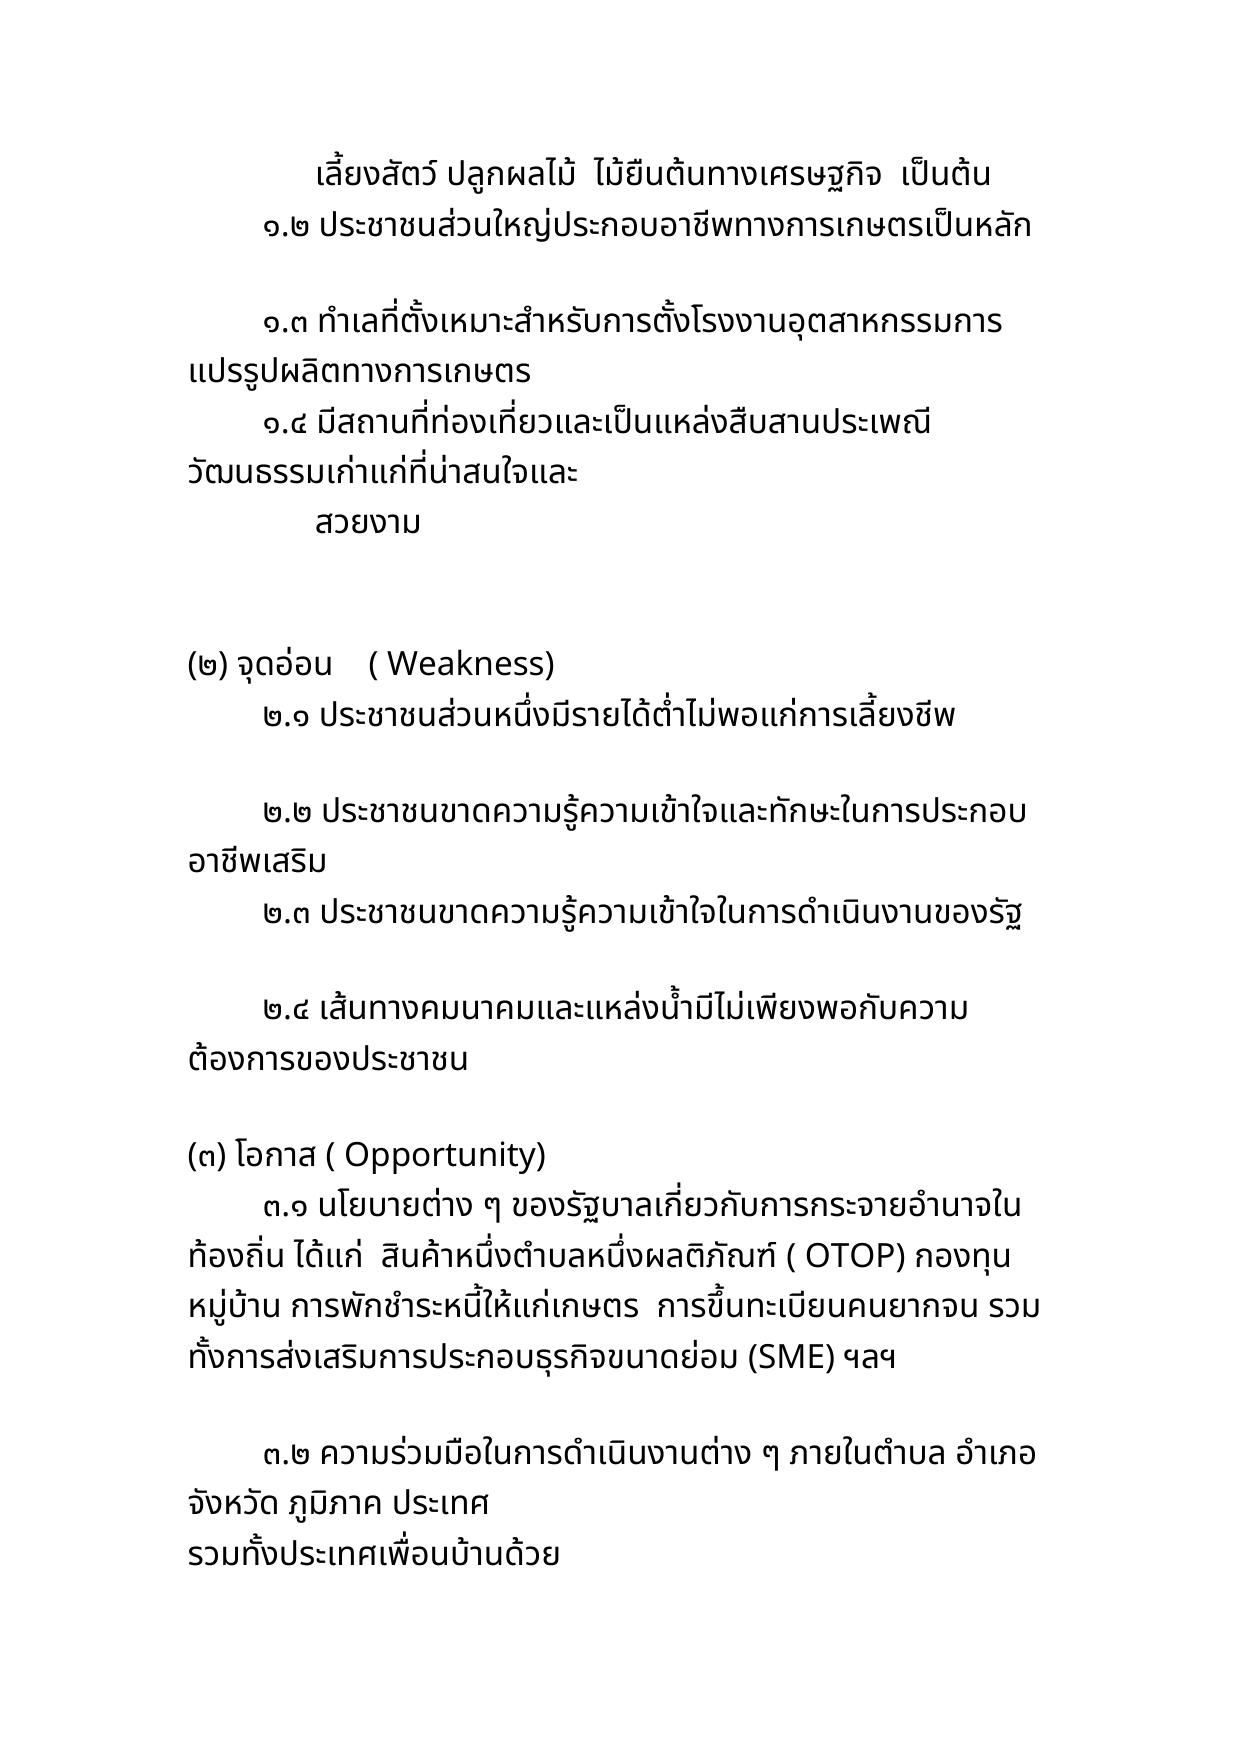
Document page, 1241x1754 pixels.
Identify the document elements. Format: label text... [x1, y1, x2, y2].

text ๒.๑ ประชาชนส่วนหนึ่งมีรายได้ต่ำไม่พอแก่การเลี้ยงชีพ [187, 690, 1053, 786]
text ๒.๓ ประชาชนขาดความรู้ความเข้าใจในการดำเนินงานของรัฐ [187, 888, 1053, 984]
text รวมทั้งประเทศเพื่อนบ้านด้วย [187, 1530, 1053, 1580]
text ๑.๔ มีสถานที่ท่องเที่ยวและเป็นแหล่งสืบสานประเพณีวัฒนธรรมเก่าแก่ที่น่าสนใจและ [187, 397, 1053, 498]
text (๓) โอกาส ( ) [187, 1130, 1053, 1181]
text (๒) จุดอ่อน ( Weakness) [187, 640, 1053, 690]
text ๒.๔ เส้นทางคมนาคมและแหล่งน้ำมีไม่เพียงพอกับความต้องการของประชาชน [187, 984, 1053, 1085]
text ๑.๒ ประชาชนส่วนใหญ่ประกอบอาชีพทางการเกษตรเป็นหลัก [262, 200, 1053, 296]
text สวยงาม [187, 498, 1053, 594]
text ๒.๒ ประชาชนขาดความรู้ความเข้าใจและทักษะในการประกอบอาชีพเสริม [187, 786, 1053, 888]
text เลี้ยงสัตว์ ปลูกผลไม้ ไม้ยืนต้นทางเศรษฐกิจ เป็นต้น [262, 150, 1053, 200]
text ๓.๑ นโยบายต่าง ๆ ของรัฐบาลเกี่ยวกับการกระจายอำนาจในท้องถิ่น ได้แก่ สินค้าหนึ่งตำบลหนึ่งผลติภัณฑ์ ( OTOP) กองทุนหมู่บ้าน การพักชำระหนี้ให้แก่เกษตร การขึ้นทะเบียนคนยากจน รวมทั้งการส่งเสริมการประกอบธุรกิจขนาดย่อม (SME) ฯลฯ [187, 1181, 1053, 1429]
text ๑.๓ ทำเลที่ตั้งเหมาะสำหรับการตั้งโรงงานอุตสาหกรรมการแปรรูปผลิตทางการเกษตร [187, 296, 1053, 397]
text ๓.๒ ความร่วมมือในการดำเนินงานต่าง ๆ ภายในตำบล อำเภอ จังหวัด ภูมิภาค ประเทศ [187, 1429, 1053, 1530]
